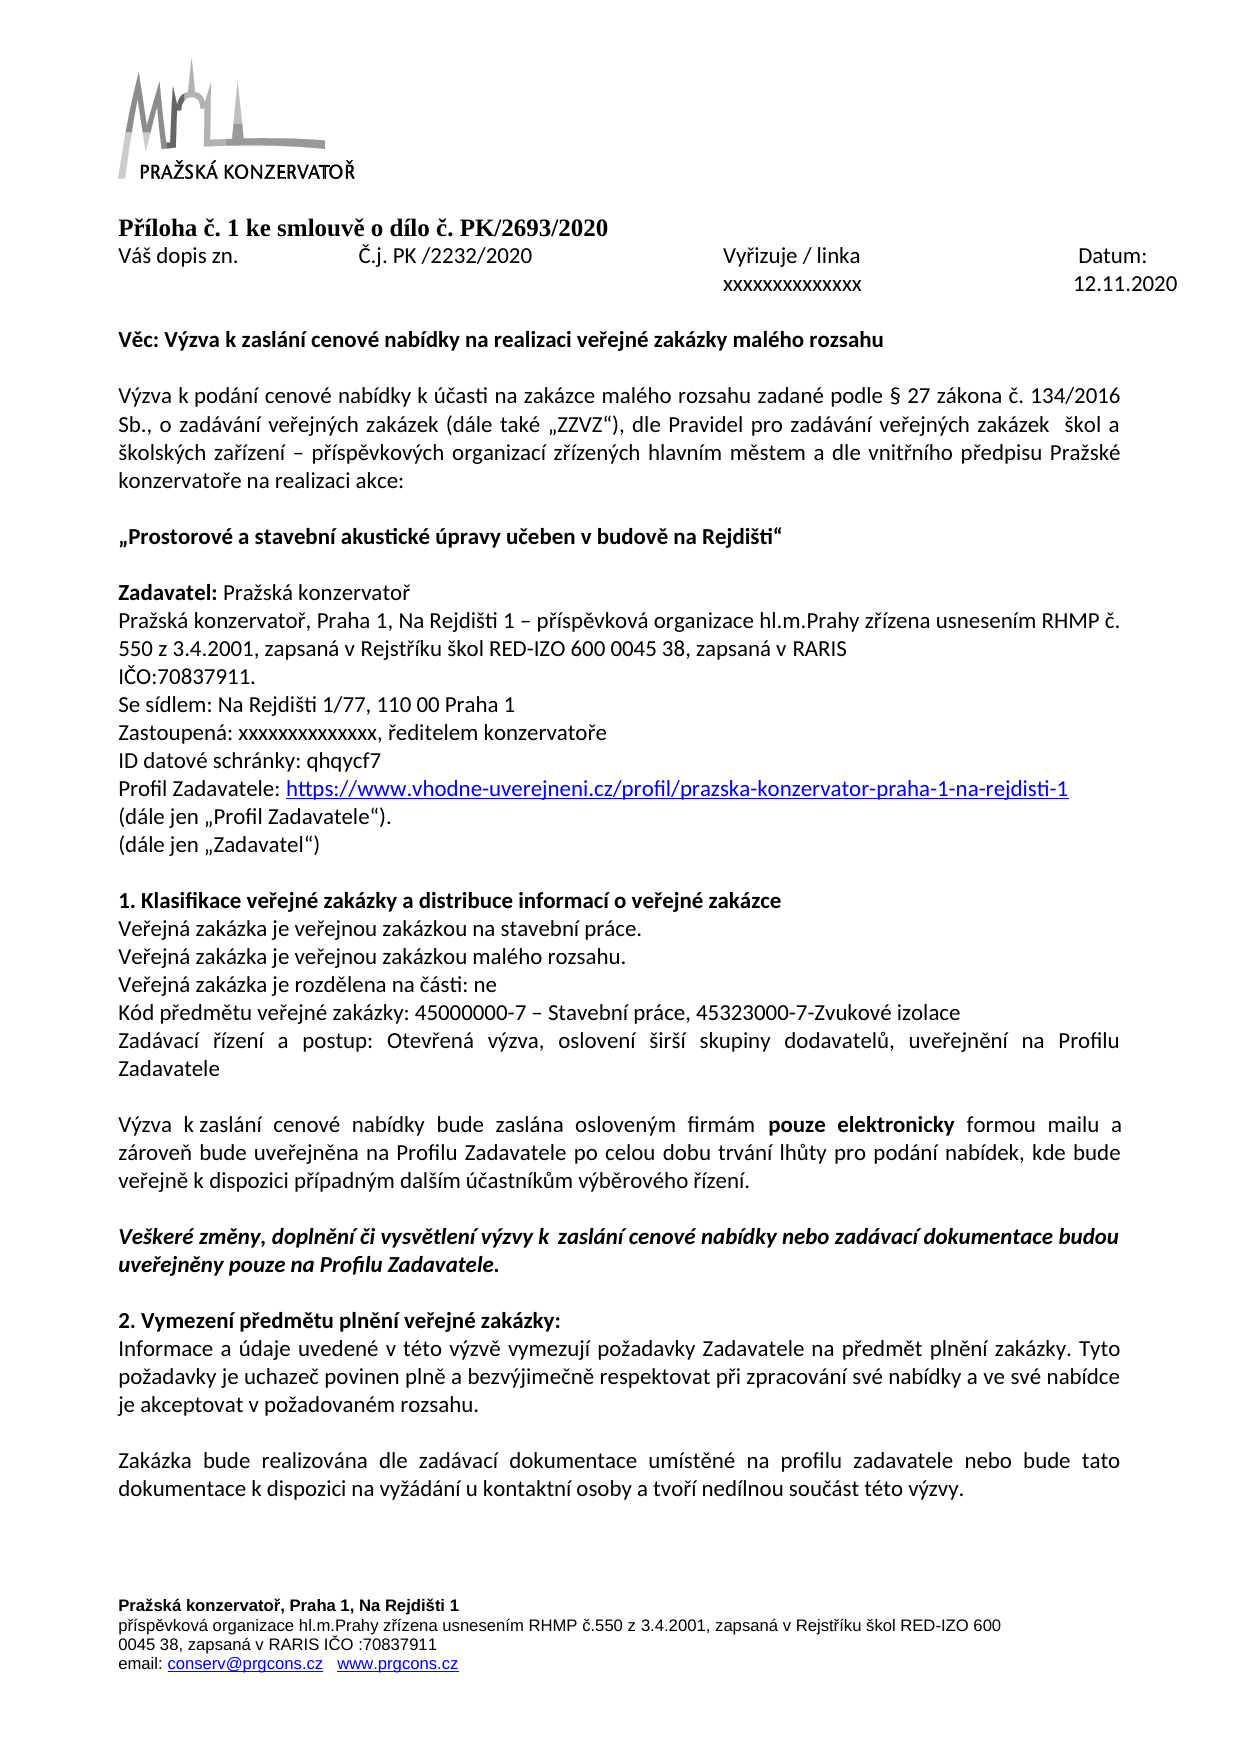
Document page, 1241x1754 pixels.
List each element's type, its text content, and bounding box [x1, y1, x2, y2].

text IČO:70837911. [118, 662, 1122, 690]
text Zastoupená: xxxxxxxxxxxxxx, ředitelem konzervatoře [118, 718, 1122, 746]
text Pražská konzervatoř, Praha 1, Na Rejdišti 1 – příspěvková organizace hl.m.Prahy zřízena usnesením RHMP č. 550 z 3.4.2001, zapsaná v Rejstříku škol RED-IZO 600 0045 38, zapsaná v RARIS [118, 606, 1122, 662]
text Se sídlem: Na Rejdišti 1/77, 110 00 Praha 1 [118, 690, 1122, 718]
text Výzva k podání cenové nabídky k účasti na zakázce malého rozsahu zadané podle § 27 zákona č. 134/2016 Sb., o zadávání veřejných zakázek (dále také „ZZVZ“), dle Pravidel pro zadávání veřejných zakázek škol a školských zařízení – příspěvkových organizací zřízených hlavním městem a dle vnitřního předpisu Pražské konzervatoře na realizaci akce: [118, 382, 1122, 494]
text Veřejná zakázka je veřejnou zakázkou malého rozsahu. [118, 942, 1122, 970]
text Veřejná zakázka je rozdělena na části: ne [118, 970, 1122, 998]
text Zadávací řízení a postup: Otevřená výzva, oslovení širší skupiny dodavatelů, uveřejnění na Profilu Zadavatele [118, 1026, 1122, 1082]
text Věc: Výzva k zaslání cenové nabídky na realizaci veřejné zakázky malého rozsahu [118, 326, 1122, 354]
table_header Datum: 12.11.2020 [1021, 242, 1199, 298]
table_header Váš dopis zn. [118, 242, 358, 298]
text Příloha č. 1 ke smlouvě o dílo č. PK/2693/2020 [118, 213, 1122, 242]
text Informace a údaje uvedené v této výzvě vymezují požadavky Zadavatele na předmět plnění zakázky. Tyto požadavky je uchazeč povinen plně a bezvýjimečně respektovat při zpracování své nabídky a ve své nabídce je akceptovat v požadovaném rozsahu. [118, 1334, 1122, 1418]
text Profil Zadavatele: https://www.vhodne-uverejneni.cz/profil/prazska-konzervator-praha-1-na-rejdisti-1 [118, 774, 1122, 802]
text Veškeré změny, doplnění či vysvětlení výzvy k zaslání cenové nabídky nebo zadávací dokumentace budou uveřejněny pouze na Profilu Zadavatele. [118, 1222, 1122, 1278]
text Veřejná zakázka je veřejnou zakázkou na stavební práce. [118, 914, 1122, 942]
table_header Č.j. PK /2232/2020 [358, 242, 723, 298]
text Zadavatel: Pražská konzervatoř [118, 578, 1122, 606]
text Zakázka bude realizována dle zadávací dokumentace umístěné na profilu zadavatele nebo bude tato dokumentace k dispozici na vyžádání u kontaktní osoby a tvoří nedílnou součást této výzvy. [118, 1446, 1122, 1502]
text (dále jen „Zadavatel“) [118, 830, 1122, 858]
text „Prostorové a stavební akustické úpravy učeben v budově na Rejdišti“ [118, 522, 1122, 550]
text Kód předmětu veřejné zakázky: 45000000-7 – Stavební práce, 45323000-7-Zvukové izolace [118, 998, 1122, 1026]
table_header Vyřizuje / linka xxxxxxxxxxxxxx [723, 242, 1021, 298]
text 2. Vymezení předmětu plnění veřejné zakázky: [118, 1306, 1122, 1334]
text (dále jen „Profil Zadavatele“). [118, 802, 1122, 830]
text 1. Klasifikace veřejné zakázky a distribuce informací o veřejné zakázce [118, 886, 1122, 914]
text ID datové schránky: qhqycf7 [118, 746, 1122, 774]
text Výzva k zaslání cenové nabídky bude zaslána osloveným firmám pouze elektronicky formou mailu a zároveň bude uveřejněna na Profilu Zadavatele po celou dobu trvání lhůty pro podání nabídek, kde bude veřejně k dispozici případným dalším účastníkům výběrového řízení. [118, 1110, 1122, 1194]
